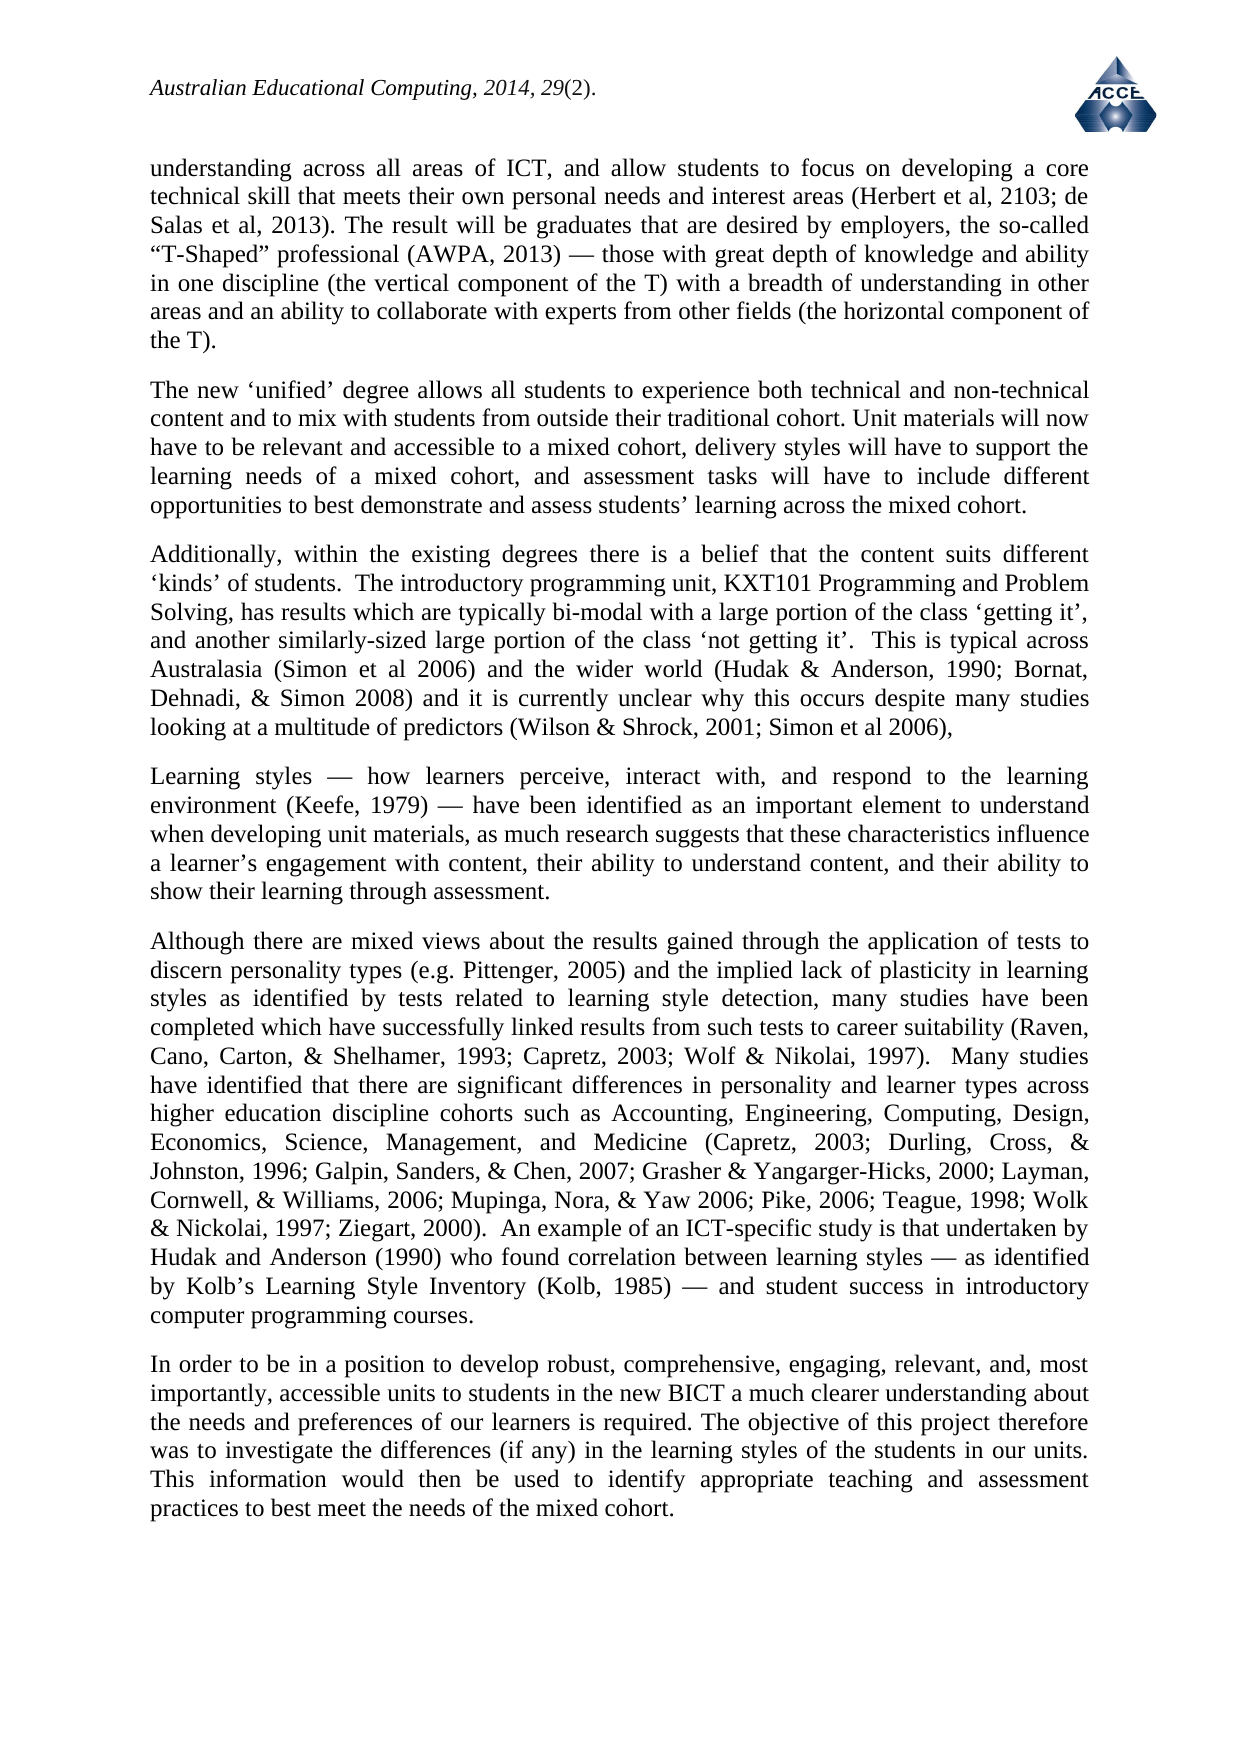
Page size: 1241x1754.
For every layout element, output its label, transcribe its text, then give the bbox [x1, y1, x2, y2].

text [150, 153, 1090, 354]
text Although there are mixed views about the results gained through the application of tests to discern personality types (e.g. Pittenger, 2005) and the implied lack of plasticity in learning styles as identified by tests related to learning style detection, many studies have been completed which have successfully linked results from such tests to career suitability (Raven, Cano, Carton, & Shelhamer, 1993; Capretz, 2003; Wolf & Nikolai, 1997). Many studies have identified that there are significant differences in personality and learner types across higher education discipline cohorts such as Accounting, Engineering, Computing, Design, Economics, Science, Management, and Medicine (Capretz, 2003; Durling, Cross, & Johnston, 1996; Galpin, Sanders, & Chen, 2007; Grasher & Yangarger-Hicks, 2000; Layman, Cornwell, & Williams, 2006; Mupinga, Nora, & Yaw 2006; Pike, 2006; Teague, 1998; Wolk & Nickolai, 1997; Ziegart, 2000). An example of an ICT-specific study is that undertaken by Hudak and Anderson (1990) who found correlation between learning styles — as identified by Kolb’s Learning Style Inventory (Kolb, 1985) — and student success in introductory computer programming courses. [150, 926, 1090, 1328]
text Learning styles — how learners perceive, interact with, and respond to the learning environment (Keefe, 1979) — have been identified as an important element to understand when developing unit materials, as much research suggests that these characteristics influence a learner’s engagement with content, their ability to understand content, and their ability to show their learning through assessment. [150, 761, 1090, 905]
text The new ‘unified’ degree allows all students to experience both technical and non-technical content and to mix with students from outside their traditional cohort. Unit materials will now have to be relevant and accessible to a mixed cohort, delivery styles will have to support the learning needs of a mixed cohort, and assessment tasks will have to include different opportunities to best demonstrate and assess students’ learning across the mixed cohort. [150, 375, 1090, 518]
text Additionally, within the existing degrees there is a belief that the content suits different ‘kinds’ of students. The introductory programming unit, KXT101 Programming and Problem Solving, has results which are typically bi-modal with a large portion of the class ‘getting it’, and another similarly-sized large portion of the class ‘not getting it’. This is typical across Australasia (Simon et al 2006) and the wider world (Hudak & Anderson, 1990; Bornat, Dehnadi, & Simon 2008) and it is currently unclear why this occurs despite many studies looking at a multitude of predictors (Wilson & Shrock, 2001; Simon et al 2006), [150, 539, 1090, 741]
text In order to be in a position to develop robust, comprehensive, engaging, relevant, and, most importantly, accessible units to students in the new BICT a much clearer understanding about the needs and preferences of our learners is required. The objective of this project therefore was to investigate the differences (if any) in the learning styles of the students in our units. This information would then be used to identify appropriate teaching and assessment practices to best meet the needs of the mixed cohort. [150, 1349, 1090, 1522]
picture [1075, 56, 1157, 132]
